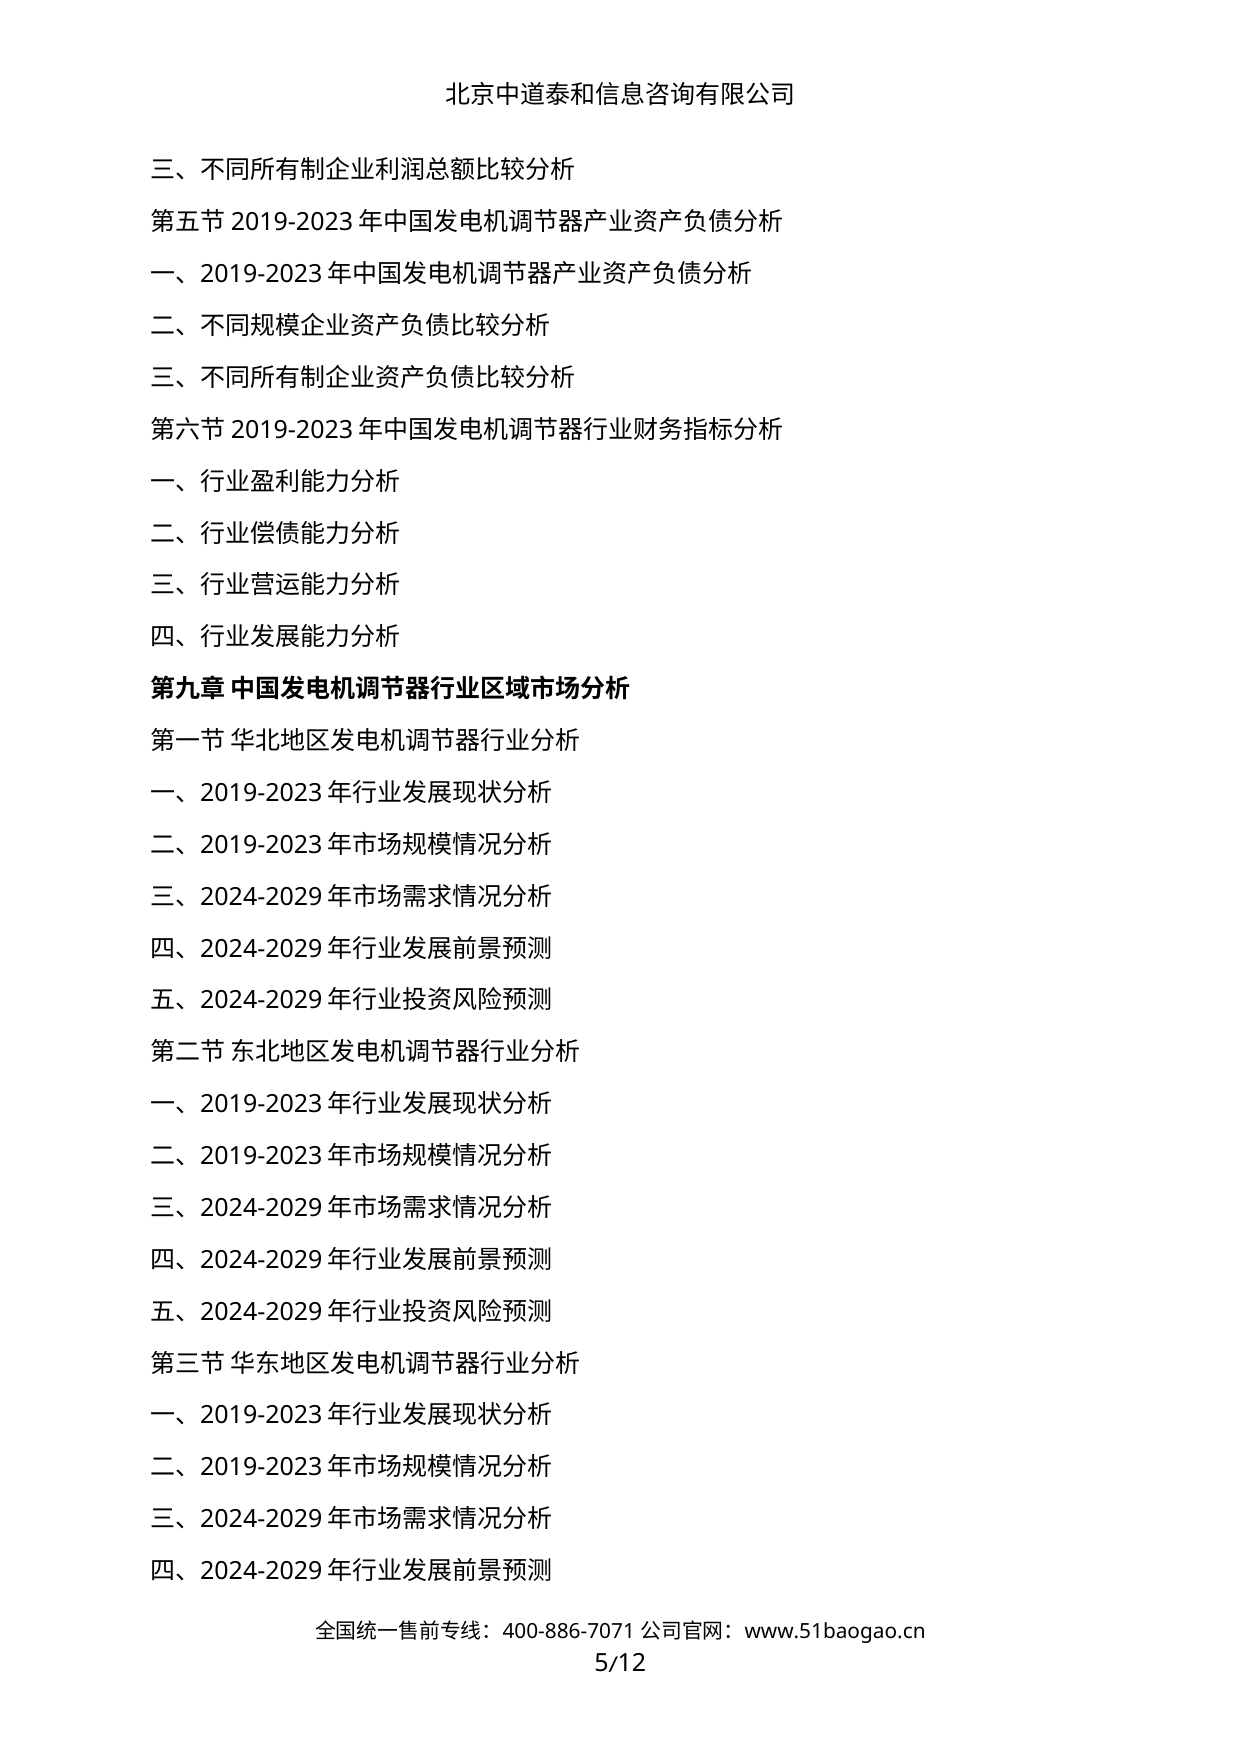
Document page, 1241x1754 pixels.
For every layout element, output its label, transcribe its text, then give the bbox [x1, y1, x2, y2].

text 第六节 2019-2023年中国发电机调节器行业财务指标分析 [150, 409, 1090, 446]
text 五、2024-2029年行业投资风险预测 [150, 980, 1090, 1016]
text 四、2024-2029年行业发展前景预测 [150, 1239, 1090, 1276]
text 三、不同所有制企业利润总额比较分析 [150, 150, 1090, 186]
text 二、不同规模企业资产负债比较分析 [150, 306, 1090, 342]
text 第二节 东北地区发电机调节器行业分析 [150, 1032, 1090, 1068]
text 四、行业发展能力分析 [150, 617, 1090, 653]
text 二、2019-2023年市场规模情况分析 [150, 1447, 1090, 1483]
text 第三节 华东地区发电机调节器行业分析 [150, 1343, 1090, 1379]
text 五、2024-2029年行业投资风险预测 [150, 1291, 1090, 1327]
text 二、2019-2023年市场规模情况分析 [150, 1136, 1090, 1172]
text 一、行业盈利能力分析 [150, 461, 1090, 497]
text 三、不同所有制企业资产负债比较分析 [150, 357, 1090, 394]
text 二、行业偿债能力分析 [150, 513, 1090, 549]
text 二、2019-2023年市场规模情况分析 [150, 824, 1090, 861]
text 一、2019-2023年行业发展现状分析 [150, 772, 1090, 809]
text 三、2024-2029年市场需求情况分析 [150, 1187, 1090, 1224]
text 三、行业营运能力分析 [150, 565, 1090, 601]
text 第五节 2019-2023年中国发电机调节器产业资产负债分析 [150, 202, 1090, 238]
text 一、2019-2023年行业发展现状分析 [150, 1395, 1090, 1431]
text 第九章 中国发电机调节器行业区域市场分析 [150, 669, 1090, 705]
text 一、2019-2023年行业发展现状分析 [150, 1084, 1090, 1120]
text 三、2024-2029年市场需求情况分析 [150, 876, 1090, 912]
text 第一节 华北地区发电机调节器行业分析 [150, 721, 1090, 757]
text 一、2019-2023年中国发电机调节器产业资产负债分析 [150, 254, 1090, 290]
text 三、2024-2029年市场需求情况分析 [150, 1499, 1090, 1535]
text 四、2024-2029年行业发展前景预测 [150, 1551, 1090, 1587]
text 四、2024-2029年行业发展前景预测 [150, 928, 1090, 964]
